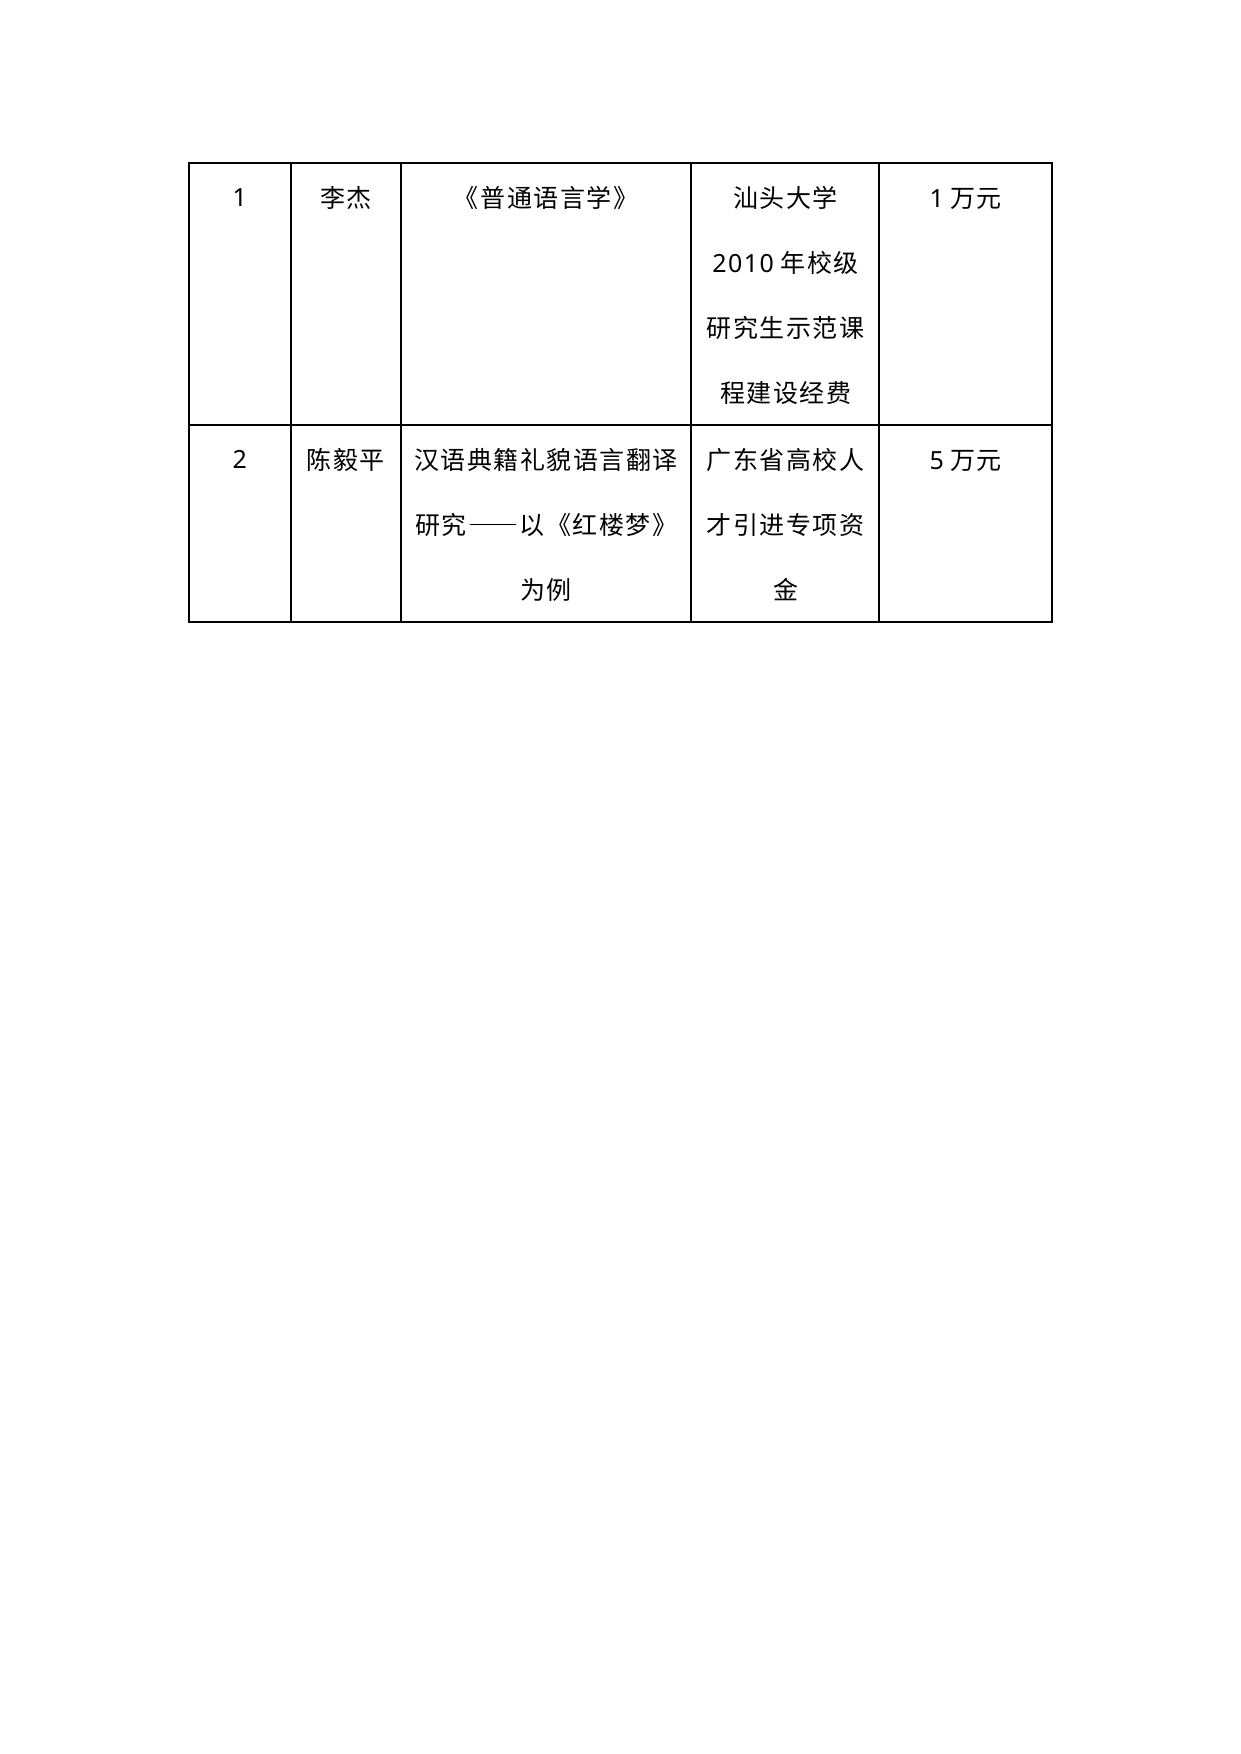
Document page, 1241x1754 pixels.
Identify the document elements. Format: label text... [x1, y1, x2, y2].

table_cell 汉语典籍礼貌语言翻译研究——以《红楼梦》为例 [402, 426, 690, 621]
table_header 1万元 [880, 164, 1051, 424]
table_header 李杰 [292, 164, 400, 424]
table_header 《普通语言学》 [402, 164, 690, 424]
table_cell 2 [190, 426, 290, 621]
table_cell 5万元 [880, 426, 1051, 621]
table_header 汕头大学2010年校级研究生示范课程建设经费 [692, 164, 878, 424]
table_header 1 [190, 164, 290, 424]
table_cell 陈毅平 [292, 426, 400, 621]
table_cell 广东省高校人才引进专项资金 [692, 426, 878, 621]
